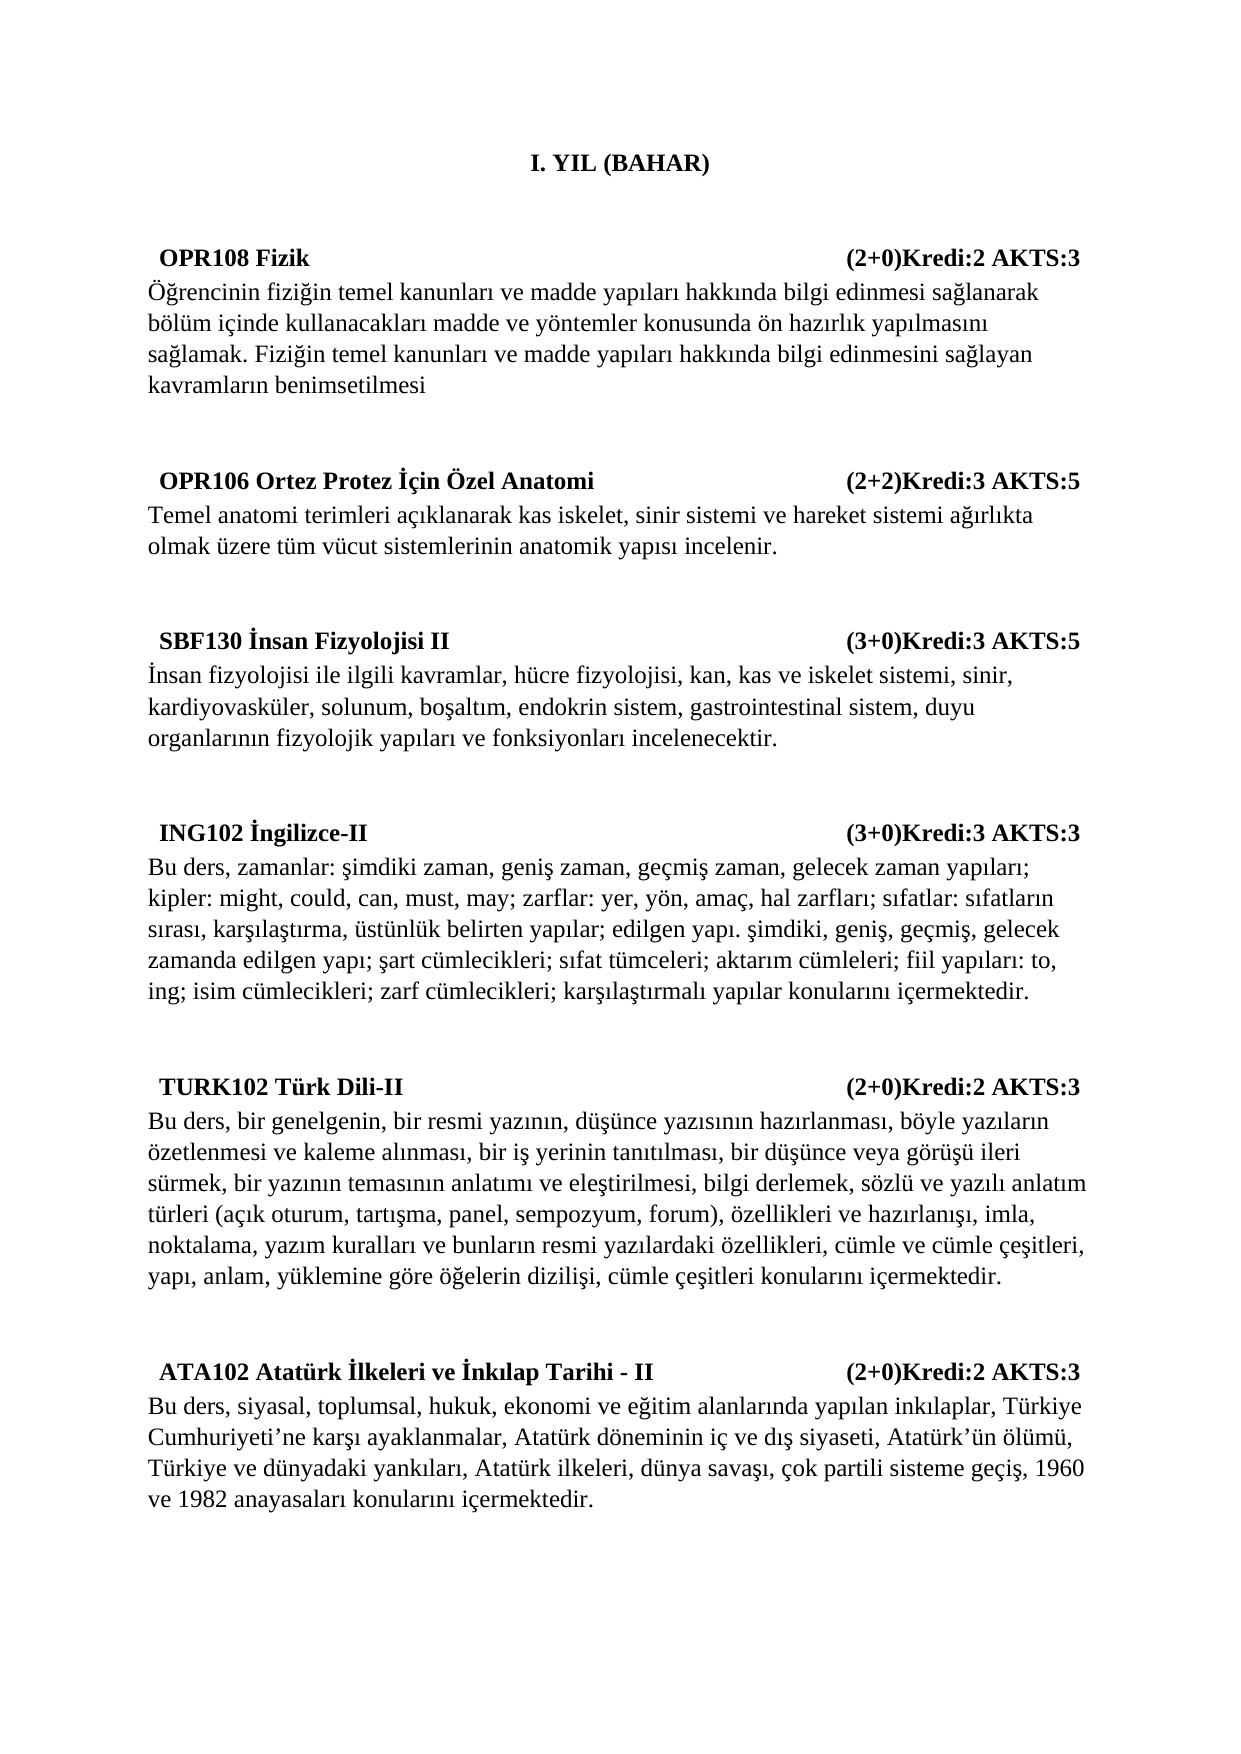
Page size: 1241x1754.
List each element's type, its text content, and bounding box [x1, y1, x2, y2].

text Bu ders, bir genelgenin, bir resmi yazının, düşünce yazısının hazırlanması, böyle yazıların özetlenmesi ve kaleme alınması, bir iş yerinin tanıtılması, bir düşünce veya görüşü ileri sürmek, bir yazının temasının anlatımı ve eleştirilmesi, bilgi derlemek, sözlü ve yazılı anlatım türleri (açık oturum, tartışma, panel, sempozyum, forum), özellikleri ve hazırlanışı, imla, noktalama, yazım kuralları ve bunların resmi yazılardaki özellikleri, cümle ve cümle çeşitleri, yapı, anlam, yüklemine göre öğelerin dizilişi, cümle çeşitleri konularını içermektedir. [148, 1106, 1093, 1290]
table_header ING102 İngilizce-II [148, 818, 619, 852]
table_header TURK102 Türk Dili-II [148, 1072, 619, 1106]
text Bu ders, siyasal, toplumsal, hukuk, ekonomi ve eğitim alanlarında yapılan inkılaplar, Türkiye Cumhuriyeti’ne karşı ayaklanmalar, Atatürk döneminin iç ve dış siyaseti, Atatürk’ün ölümü, Türkiye ve dünyadaki yankıları, Atatürk ilkeleri, dünya savaşı, çok partili sisteme geçiş, 1960 ve 1982 anayasaları konularını içermektedir. [148, 1391, 1093, 1513]
table_header ATA102 Atatürk İlkeleri ve İnkılap Tarihi - II [148, 1357, 708, 1391]
text I. YIL (BAHAR) [148, 148, 1093, 176]
text Öğrencinin fiziğin temel kanunları ve madde yapıları hakkında bilgi edinmesi sağlanarak bölüm içinde kullanacakları madde ve yöntemler konusunda ön hazırlık yapılmasını sağlamak. Fiziğin temel kanunları ve madde yapıları hakkında bilgi edinmesini sağlayan kavramların benimsetilmesi [148, 277, 1093, 399]
table_header (3+0)Kredi:3 AKTS:3 [620, 818, 1092, 852]
text İnsan fizyolojisi ile ilgili kavramlar, hücre fizyolojisi, kan, kas ve iskelet sistemi, sinir, kardiyovasküler, solunum, boşaltım, endokrin sistem, gastrointestinal sistem, duyu organlarının fizyolojik yapıları ve fonksiyonları incelenecektir. [148, 661, 1093, 751]
table_header OPR106 Ortez Protez İçin Özel Anatomi [148, 466, 619, 500]
table_header (2+0)Kredi:2 AKTS:3 [620, 1072, 1092, 1106]
table_header OPR108 Fizik [148, 243, 752, 277]
table_header (2+0)Kredi:2 AKTS:3 [753, 243, 1092, 277]
text Temel anatomi terimleri açıklanarak kas iskelet, sinir sistemi ve hareket sistemi ağırlıkta olmak üzere tüm vücut sistemlerinin anatomik yapısı incelenir. [148, 500, 1093, 560]
text Bu ders, zamanlar: şimdiki zaman, geniş zaman, geçmiş zaman, gelecek zaman yapıları; kipler: might, could, can, must, may; zarflar: yer, yön, amaç, hal zarfları; sıfatlar: sıfatların sırası, karşılaştırma, üstünlük belirten yapılar; edilgen yapı. şimdiki, geniş, geçmiş, gelecek zamanda edilgen yapı; şart cümlecikleri; sıfat tümceleri; aktarım cümleleri; fiil yapıları: to, ing; isim cümlecikleri; zarf cümlecikleri; karşılaştırmalı yapılar konularını içermektedir. [148, 852, 1093, 1005]
table_header (3+0)Kredi:3 AKTS:5 [620, 626, 1092, 661]
table_header (2+2)Kredi:3 AKTS:5 [620, 466, 1092, 500]
table_header (2+0)Kredi:2 AKTS:3 [708, 1357, 1092, 1391]
table_header SBF130 İnsan Fizyolojisi II [148, 626, 619, 661]
